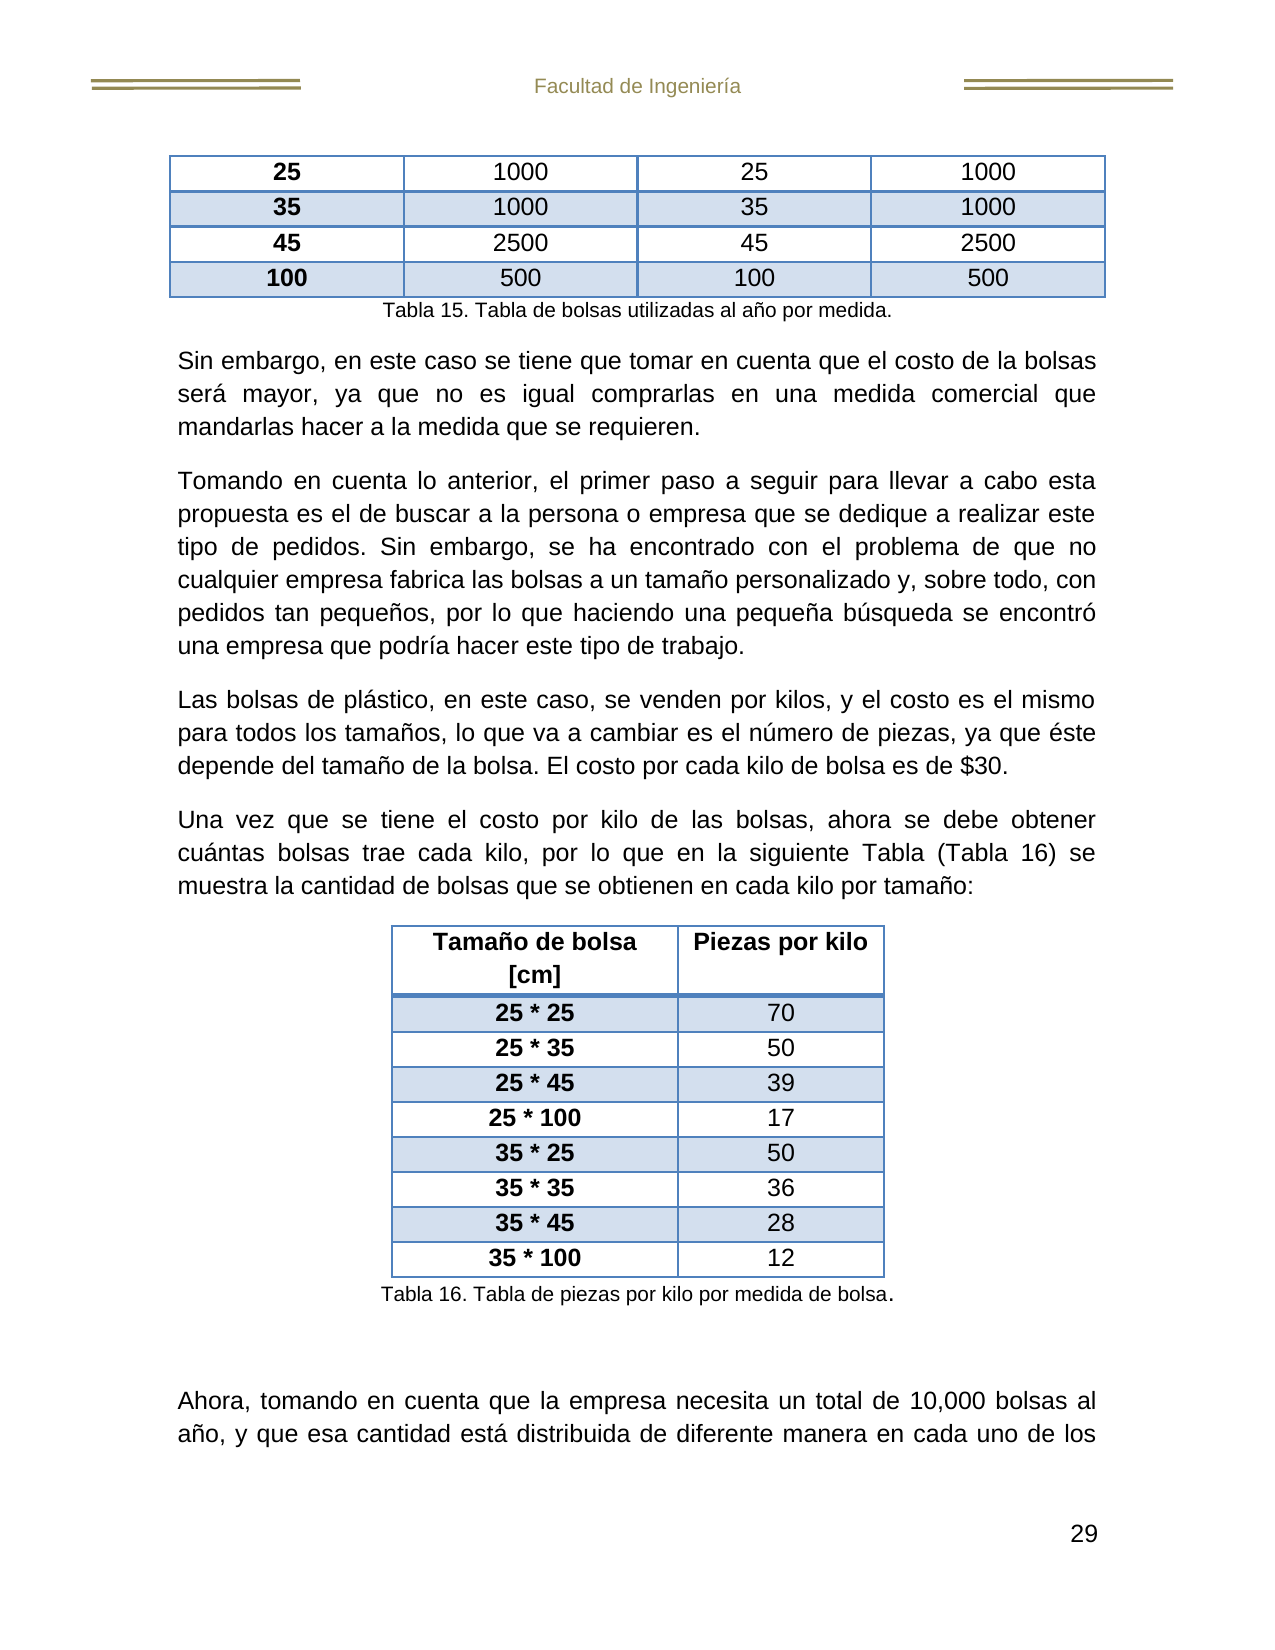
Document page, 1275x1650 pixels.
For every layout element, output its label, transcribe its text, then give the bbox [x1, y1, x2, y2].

table_cell 12 [679, 1243, 883, 1276]
table_cell 28 [679, 1208, 883, 1241]
table_cell 25 * 35 [393, 1033, 677, 1066]
table_cell 25 * 45 [393, 1068, 677, 1101]
table_cell 1000 [872, 193, 1104, 225]
table_cell 35 * 35 [393, 1173, 677, 1206]
text Sin embargo, en este caso se tiene que tomar en cuenta que el costo de la bolsas será mayor, ya que no es igual comprarlas en una medida comercial que mandarlas hacer a la medida que se requieren. [177, 346, 1098, 441]
table_cell 25 [171, 157, 403, 190]
table_cell 100 [639, 263, 870, 296]
table_cell 70 [679, 998, 883, 1031]
table_cell 25 [639, 157, 870, 190]
text Tomando en cuenta lo anterior, el primer paso a seguir para llevar a cabo esta propuesta es el de buscar a la persona o empresa que se dedique a realizar este tipo de pedidos. Sin embargo, se ha encontrado con el problema de que no cualquier empresa fabrica las bolsas a un tamaño personalizado y, sobre todo, con pedidos tan pequeños, por lo que haciendo una pequeña búsqueda se encontró una empresa que podría hacer este tipo de trabajo. [177, 466, 1098, 660]
table_cell 50 [679, 1033, 883, 1066]
text Una vez que se tiene el costo por kilo de las bolsas, ahora se debe obtener cuántas bolsas trae cada kilo, por lo que en la siguiente Tabla (Tabla 16) se muestra la cantidad de bolsas que se obtienen en cada kilo por tamaño: [177, 805, 1098, 899]
table_cell 35 * 100 [393, 1243, 677, 1276]
text Las bolsas de plástico, en este caso, se venden por kilos, y el costo es el mismo para todos los tamaños, lo que va a cambiar es el número de piezas, ya que éste depende del tamaño de la bolsa. El costo por cada kilo de bolsa es de $30. [177, 685, 1098, 780]
table_cell 17 [679, 1103, 883, 1136]
table_cell 100 [171, 263, 403, 296]
table_cell 35 * 45 [393, 1208, 677, 1241]
table_header Tamaño de bolsa [cm] [393, 927, 677, 993]
text Tabla 16. Tabla de piezas por kilo por medida de bolsa. [177, 1278, 1098, 1307]
table_cell 35 [639, 193, 870, 225]
table_cell 500 [872, 263, 1104, 296]
table_cell 39 [679, 1068, 883, 1101]
table_cell 1000 [405, 157, 636, 190]
table_cell 50 [679, 1138, 883, 1171]
table_cell 2500 [872, 228, 1104, 261]
table_cell 45 [171, 228, 403, 261]
table_cell 1000 [872, 157, 1104, 190]
table_cell 1000 [405, 193, 636, 225]
table_cell 500 [405, 263, 636, 296]
table_cell 2500 [405, 228, 636, 261]
table_cell 35 [171, 193, 403, 225]
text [177, 1386, 1098, 1448]
table_cell 25 * 25 [393, 998, 677, 1031]
table_cell 45 [639, 228, 870, 261]
text Tabla 15. Tabla de bolsas utilizadas al año por medida. [177, 298, 1098, 322]
table_cell 25 * 100 [393, 1103, 677, 1136]
table_header Piezas por kilo [679, 927, 883, 993]
table_cell 35 * 25 [393, 1138, 677, 1171]
table_cell 36 [679, 1173, 883, 1206]
